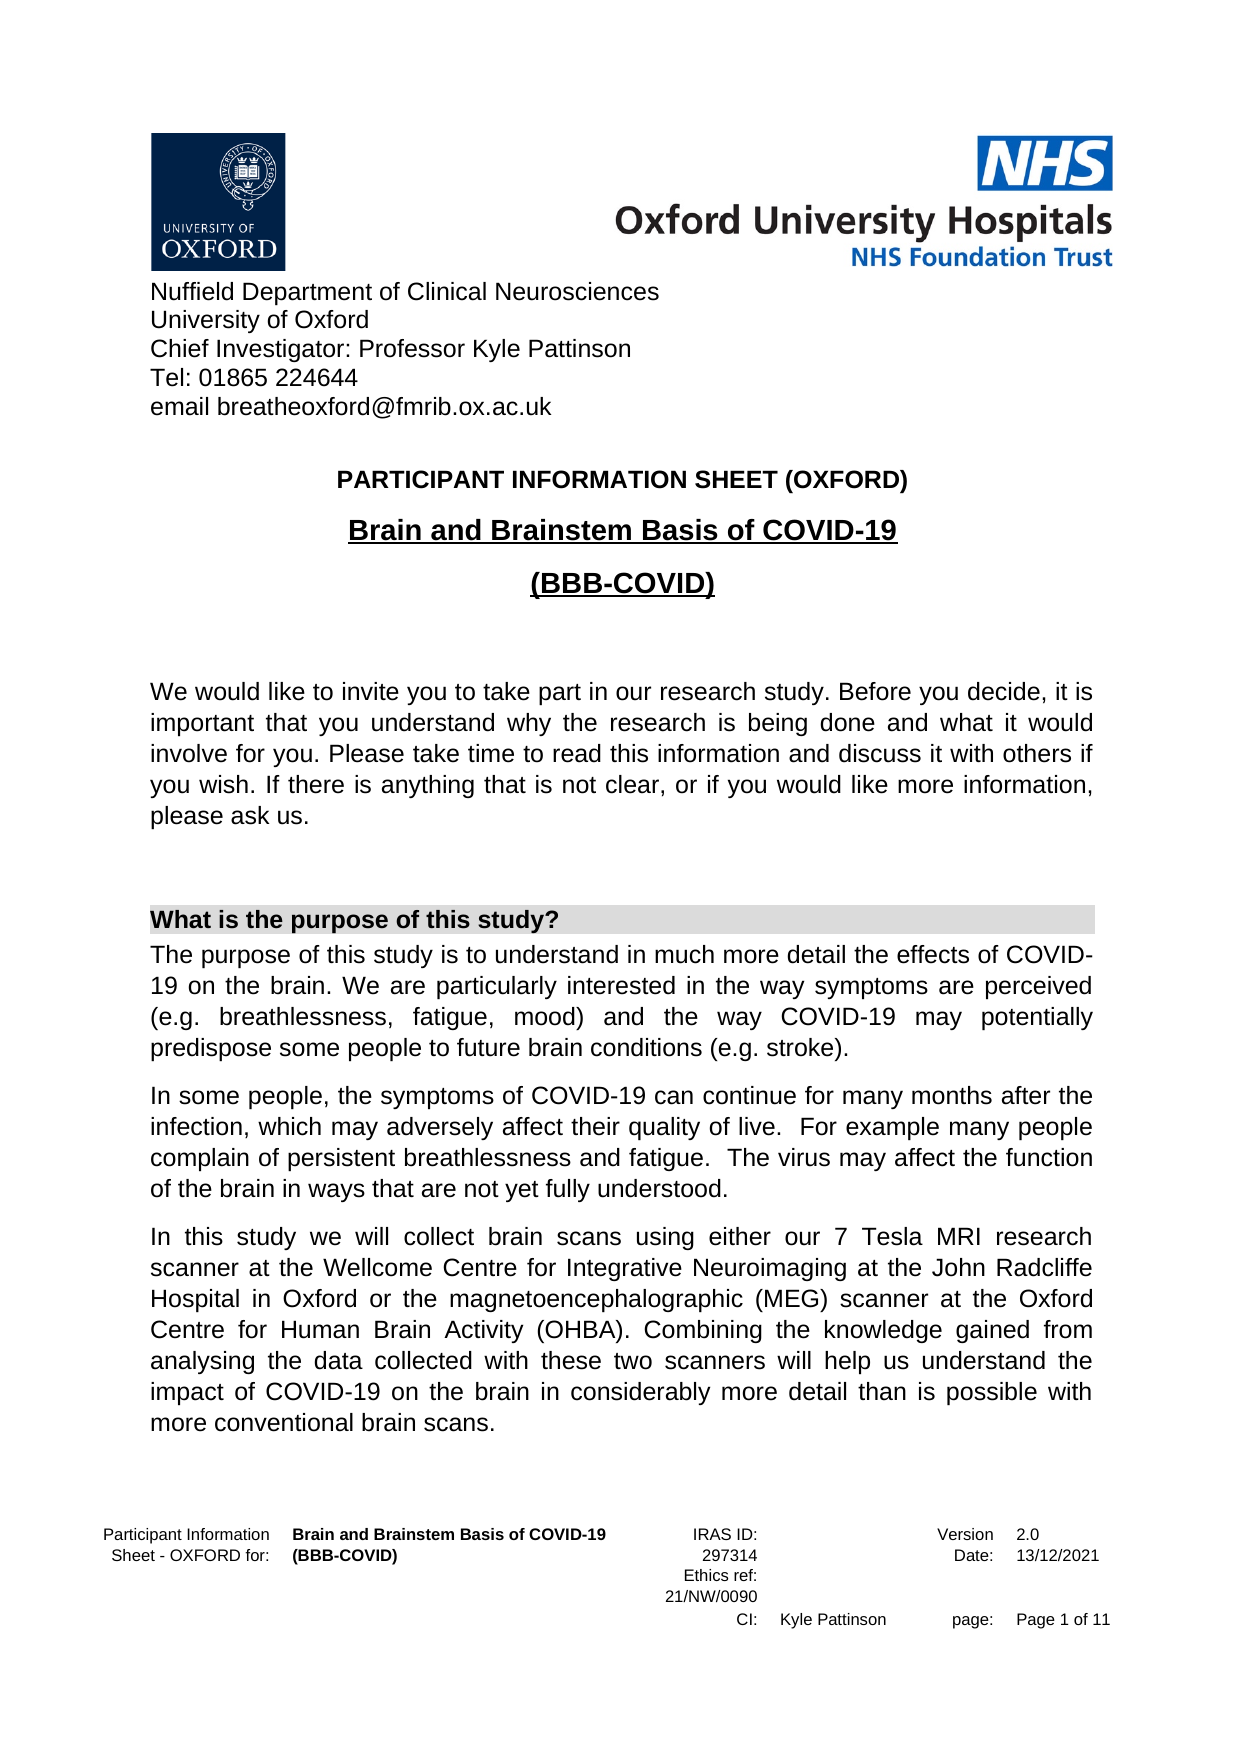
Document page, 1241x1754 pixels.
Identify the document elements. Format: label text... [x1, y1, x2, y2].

text (BBB-COVID) [150, 566, 1095, 599]
text We would like to invite you to take part in our research study. Before you decide, it is important that you understand why the research is being done and what it would involve for you. Please take time to read this information and discuss it with others if you wish. If there is anything that is not clear, or if you would like more information, please ask us. [150, 677, 1095, 830]
text Nuffield Department of Clinical Neurosciences [150, 277, 1095, 305]
text In some people, the symptoms of COVID-19 can continue for many months after the infection, which may adversely affect their quality of live. For example many people complain of persistent breathlessness and fatigue. The virus may affect the function of the brain in ways that are not yet fully understood. [150, 1081, 1095, 1203]
text PARTICIPANT INFORMATION SHEET (OXFORD) [150, 466, 1095, 494]
subtitle What is the purpose of this study? [150, 905, 1095, 934]
text In this study we will collect brain scans using either our 7 Tesla MRI research scanner at the Wellcome Centre for Integrative Neuroimaging at the John Radcliffe Hospital in Oxford or the magnetoencephalographic (MEG) scanner at the Oxford Centre for Human Brain Activity (OHBA). Combining the knowledge gained from analysing the data collected with these two scanners will help us understand the impact of COVID-19 on the brain in considerably more detail than is possible with more conventional brain scans. [150, 1222, 1095, 1437]
picture [150, 133, 286, 269]
text email breatheoxford@fmrib.ox.ac.uk [150, 392, 1095, 420]
text University of Oxford [150, 305, 1095, 334]
text Chief Investigator: Professor Kyle Pattinson [150, 334, 1095, 363]
picture [613, 132, 1113, 267]
text Tel: 01865 224644 [150, 363, 1095, 392]
text Brain and Brainstem Basis of COVID-19 [150, 513, 1095, 547]
text The purpose of this study is to understand in much more detail the effects of COVID-19 on the brain. We are particularly interested in the way symptoms are perceived (e.g. breathlessness, fatigue, mood) and the way COVID-19 may potentially predispose some people to future brain conditions (e.g. stroke). [150, 940, 1095, 1062]
